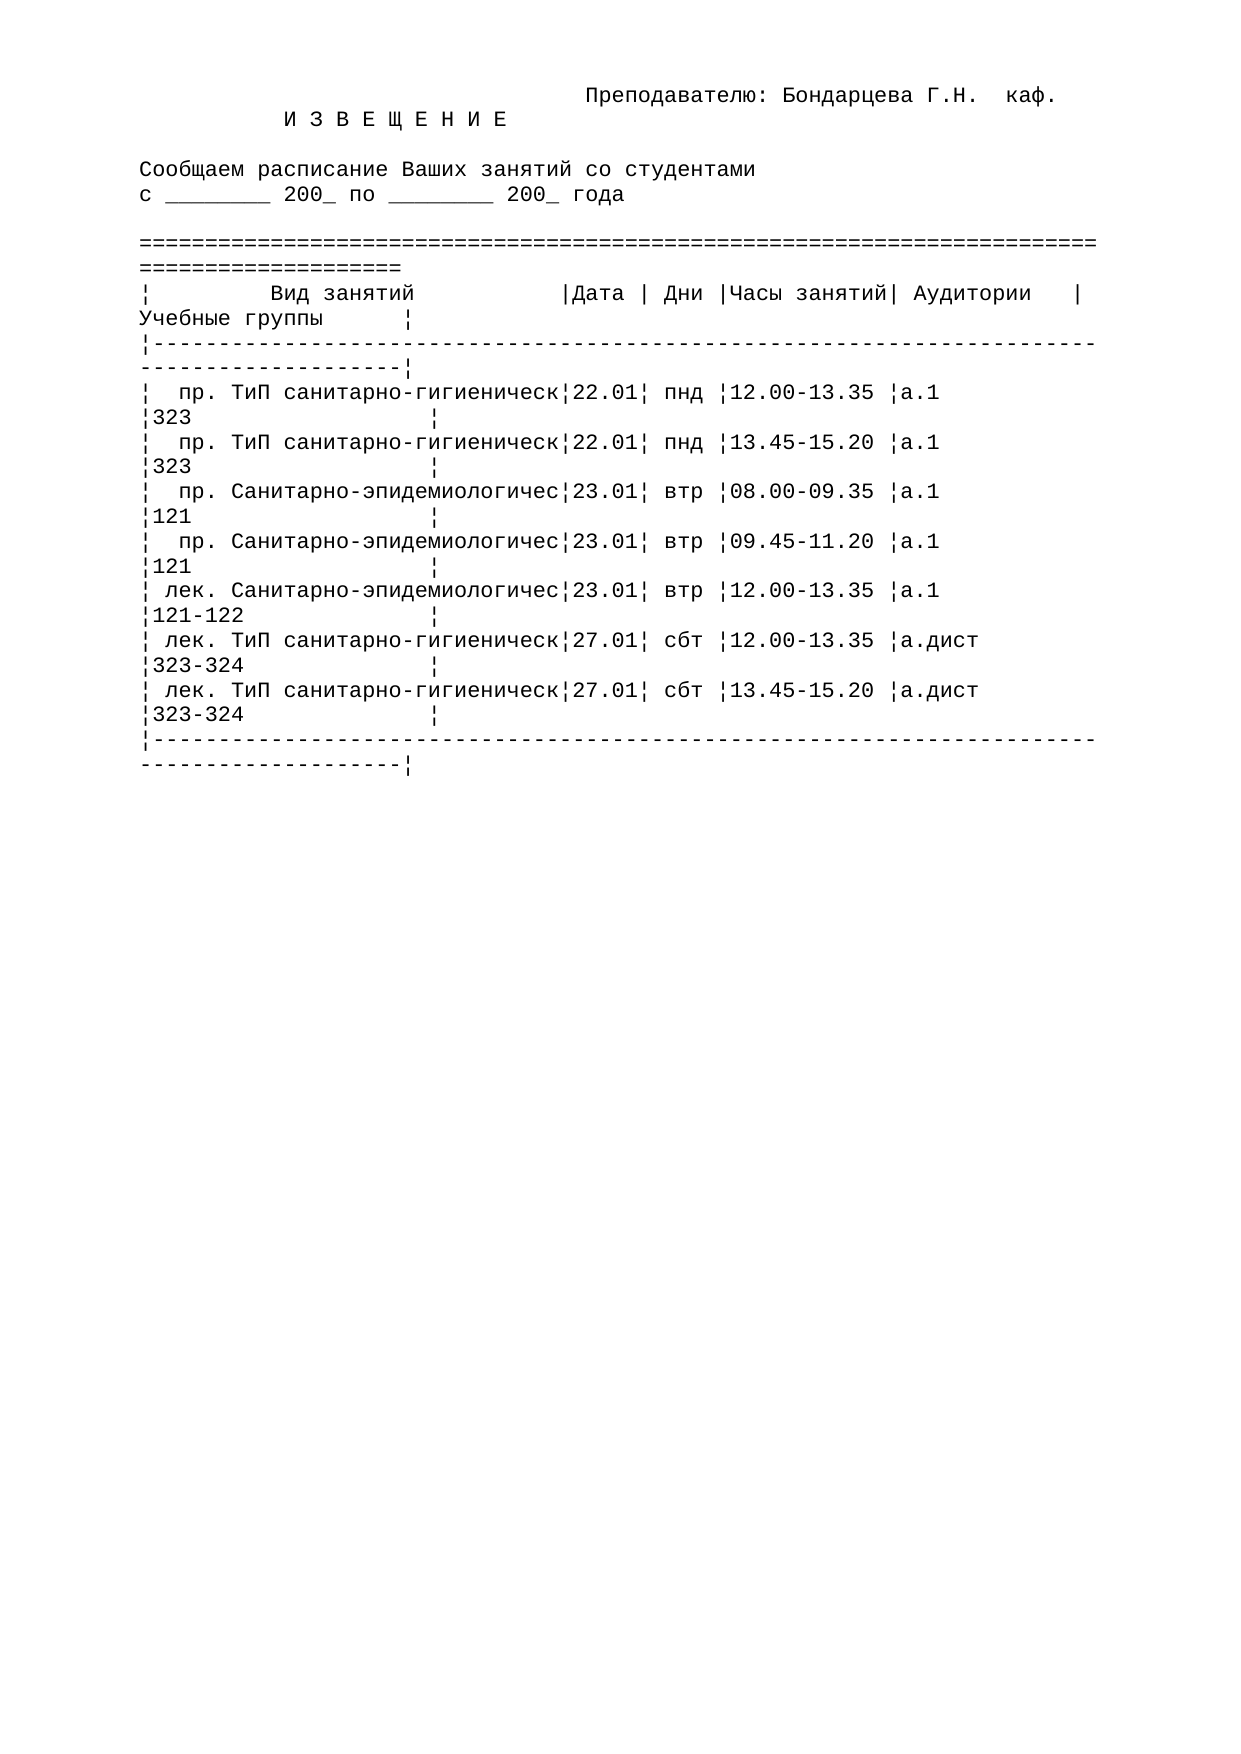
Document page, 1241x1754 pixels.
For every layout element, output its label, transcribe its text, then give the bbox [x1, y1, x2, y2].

text Сообщаем расписание Ваших занятий со студентами [139, 158, 1101, 183]
text ¦ Вид занятий |Дата | Дни |Часы занятий| Аудитории | Учебные группы ¦ [139, 282, 1101, 332]
text ¦ пр. Санитарно-эпидемиологичес¦23.01¦ втp ¦09.45-11.20 ¦а.1 ¦121 ¦ [139, 530, 1101, 580]
text ¦ пр. Санитарно-эпидемиологичес¦23.01¦ втp ¦08.00-09.35 ¦а.1 ¦121 ¦ [139, 481, 1101, 530]
text ¦ лек. Санитарно-эпидемиологичес¦23.01¦ втp ¦12.00-13.35 ¦а.1 ¦121-122 ¦ [139, 580, 1101, 629]
text ¦--------------------------------------------------------------------------------------------¦ [139, 332, 1101, 381]
text Преподавателю: Бондарцева Г.Н. каф. [139, 84, 1101, 109]
text с ________ 200_ по ________ 200_ года [139, 183, 1101, 208]
text ¦ лек. ТиП санитарно-гигиеническ¦27.01¦ сбт ¦12.00-13.35 ¦а.дист ¦323-324 ¦ [139, 629, 1101, 679]
text ¦ пр. ТиП санитарно-гигиеническ¦22.01¦ пнд ¦12.00-13.35 ¦а.1 ¦323 ¦ [139, 381, 1101, 431]
text И З В Е Щ Е Н И Е [139, 109, 1101, 133]
text ============================================================================================= [139, 233, 1101, 282]
text ¦--------------------------------------------------------------------------------------------¦ [139, 728, 1101, 778]
text ¦ лек. ТиП санитарно-гигиеническ¦27.01¦ сбт ¦13.45-15.20 ¦а.дист ¦323-324 ¦ [139, 679, 1101, 728]
text ¦ пр. ТиП санитарно-гигиеническ¦22.01¦ пнд ¦13.45-15.20 ¦а.1 ¦323 ¦ [139, 431, 1101, 481]
